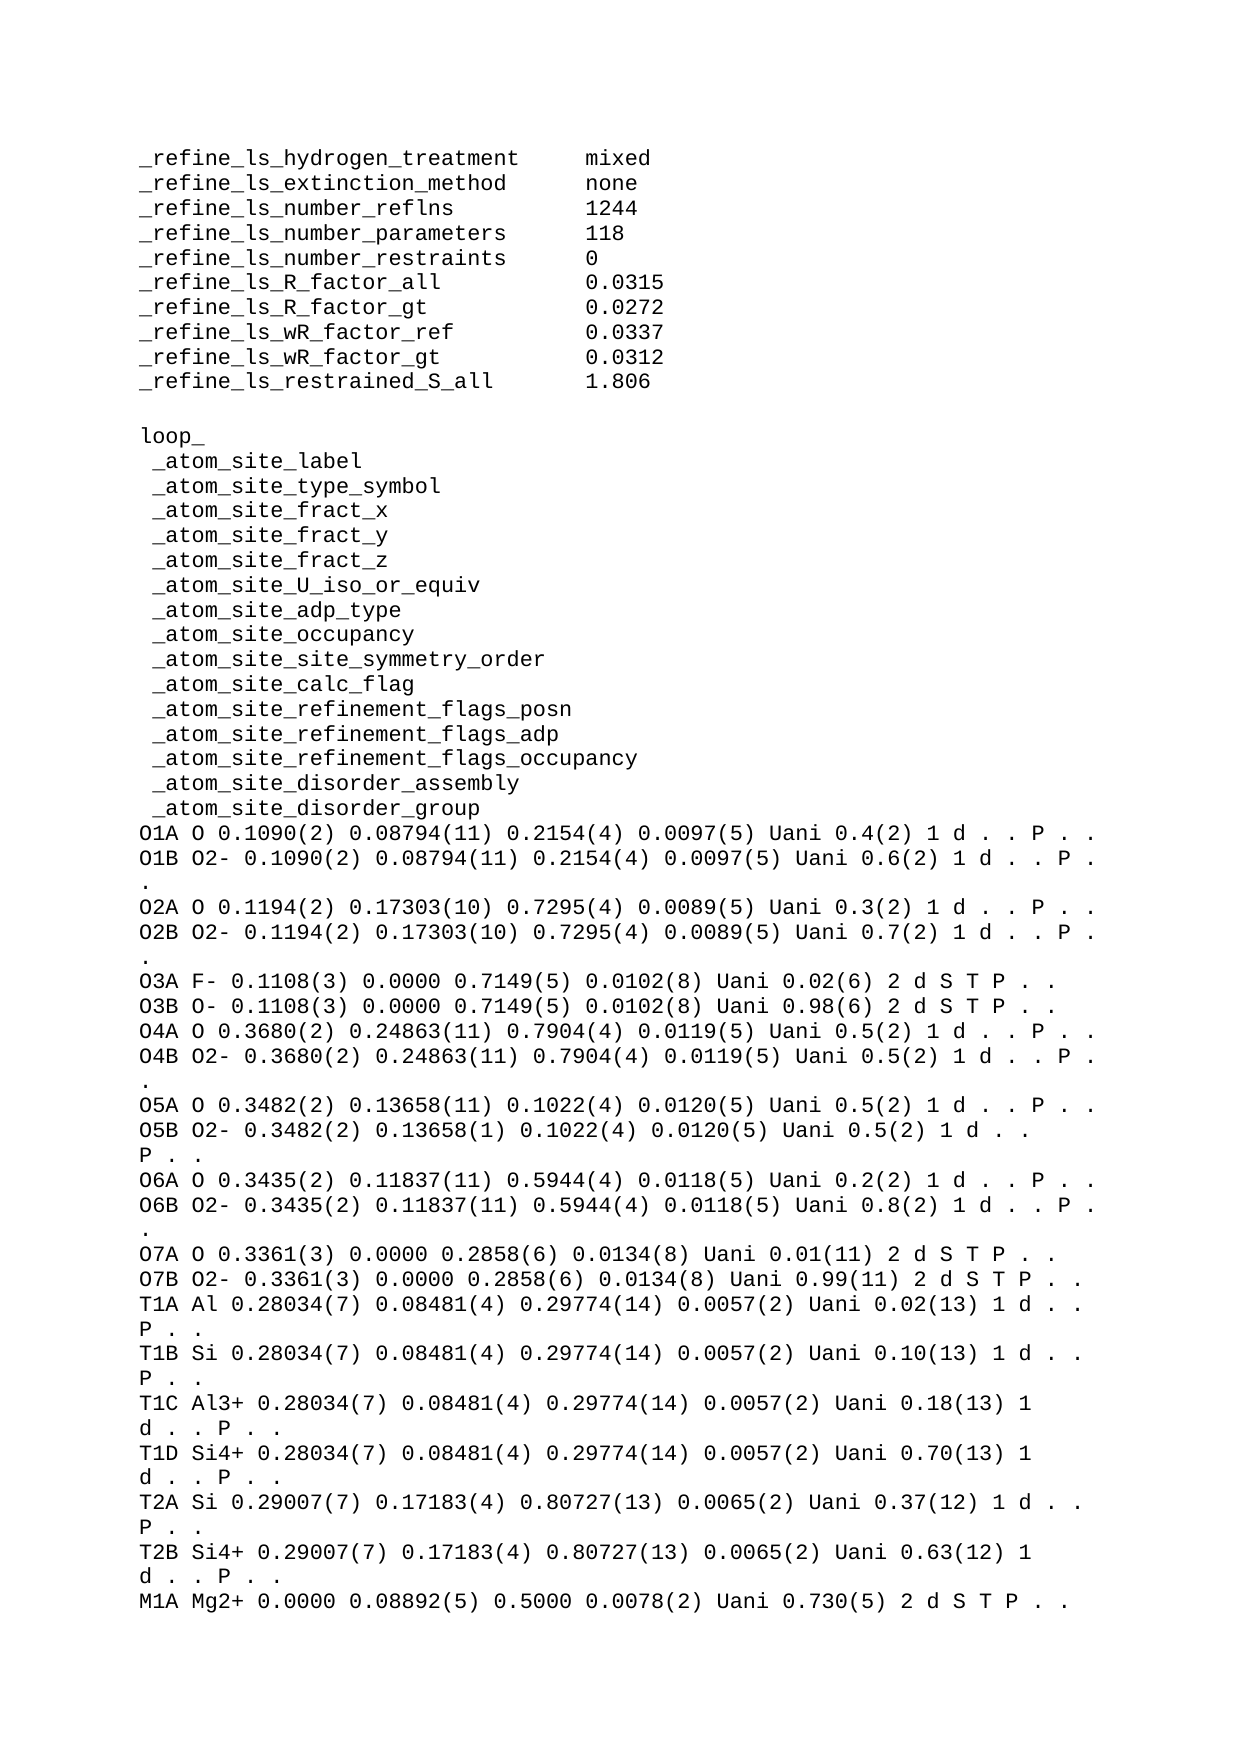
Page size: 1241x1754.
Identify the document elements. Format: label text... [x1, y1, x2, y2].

text _atom_site_fract_y [139, 524, 1101, 549]
text O3B O- 0.1108(3) 0.0000 0.7149(5) 0.0102(8) Uani 0.98(6) 2 d S T P . . [139, 996, 1101, 1020]
text T1C Al3+ 0.28034(7) 0.08481(4) 0.29774(14) 0.0057(2) Uani 0.18(13) 1 d . . P . . [139, 1392, 1101, 1442]
text _atom_site_calc_flag [139, 673, 1101, 698]
text loop_ [139, 425, 1101, 450]
text _refine_ls_number_restraints 0 [139, 247, 1101, 272]
text _atom_site_fract_z [139, 549, 1101, 574]
text O1B O2- 0.1090(2) 0.08794(11) 0.2154(4) 0.0097(5) Uani 0.6(2) 1 d . . P . . [139, 847, 1101, 896]
text O6A O 0.3435(2) 0.11837(11) 0.5944(4) 0.0118(5) Uani 0.2(2) 1 d . . P . . [139, 1169, 1101, 1194]
text T2B Si4+ 0.29007(7) 0.17183(4) 0.80727(13) 0.0065(2) Uani 0.63(12) 1 d . . P . . [139, 1541, 1101, 1591]
text O7B O2- 0.3361(3) 0.0000 0.2858(6) 0.0134(8) Uani 0.99(11) 2 d S T P . . [139, 1268, 1101, 1293]
text _atom_site_disorder_assembly [139, 772, 1101, 797]
text O5B O2- 0.3482(2) 0.13658(1) 0.1022(4) 0.0120(5) Uani 0.5(2) 1 d . . P . . [139, 1119, 1101, 1169]
text _refine_ls_wR_factor_ref 0.0337 [139, 321, 1101, 346]
text _refine_ls_R_factor_gt 0.0272 [139, 296, 1101, 321]
text _refine_ls_number_reflns 1244 [139, 197, 1101, 222]
text O2A O 0.1194(2) 0.17303(10) 0.7295(4) 0.0089(5) Uani 0.3(2) 1 d . . P . . [139, 896, 1101, 921]
text M1A Mg2+ 0.0000 0.08892(5) 0.5000 0.0078(2) Uani 0.730(5) 2 d S T P . . [139, 1591, 1101, 1615]
text O7A O 0.3361(3) 0.0000 0.2858(6) 0.0134(8) Uani 0.01(11) 2 d S T P . . [139, 1243, 1101, 1268]
text O3A F- 0.1108(3) 0.0000 0.7149(5) 0.0102(8) Uani 0.02(6) 2 d S T P . . [139, 971, 1101, 996]
text _refine_ls_wR_factor_gt 0.0312 [139, 346, 1101, 371]
text O4B O2- 0.3680(2) 0.24863(11) 0.7904(4) 0.0119(5) Uani 0.5(2) 1 d . . P . . [139, 1045, 1101, 1095]
text _refine_ls_extinction_method none [139, 172, 1101, 197]
text O2B O2- 0.1194(2) 0.17303(10) 0.7295(4) 0.0089(5) Uani 0.7(2) 1 d . . P . . [139, 921, 1101, 971]
text O5A O 0.3482(2) 0.13658(11) 0.1022(4) 0.0120(5) Uani 0.5(2) 1 d . . P . . [139, 1095, 1101, 1119]
text O4A O 0.3680(2) 0.24863(11) 0.7904(4) 0.0119(5) Uani 0.5(2) 1 d . . P . . [139, 1020, 1101, 1045]
text O6B O2- 0.3435(2) 0.11837(11) 0.5944(4) 0.0118(5) Uani 0.8(2) 1 d . . P . . [139, 1194, 1101, 1243]
text T1D Si4+ 0.28034(7) 0.08481(4) 0.29774(14) 0.0057(2) Uani 0.70(13) 1 d . . P . . [139, 1442, 1101, 1491]
text _atom_site_site_symmetry_order [139, 648, 1101, 673]
text _atom_site_refinement_flags_occupancy [139, 748, 1101, 772]
text _atom_site_fract_x [139, 500, 1101, 524]
text O1A O 0.1090(2) 0.08794(11) 0.2154(4) 0.0097(5) Uani 0.4(2) 1 d . . P . . [139, 822, 1101, 847]
text _atom_site_occupancy [139, 624, 1101, 648]
text _refine_ls_hydrogen_treatment mixed [139, 148, 1101, 172]
text T1A Al 0.28034(7) 0.08481(4) 0.29774(14) 0.0057(2) Uani 0.02(13) 1 d . . P . . [139, 1293, 1101, 1343]
text _atom_site_label [139, 450, 1101, 475]
text _atom_site_refinement_flags_adp [139, 723, 1101, 748]
text T1B Si 0.28034(7) 0.08481(4) 0.29774(14) 0.0057(2) Uani 0.10(13) 1 d . . P . . [139, 1343, 1101, 1392]
text _atom_site_refinement_flags_posn [139, 698, 1101, 723]
text _refine_ls_number_parameters 118 [139, 222, 1101, 247]
text _refine_ls_restrained_S_all 1.806 [139, 371, 1101, 396]
text T2A Si 0.29007(7) 0.17183(4) 0.80727(13) 0.0065(2) Uani 0.37(12) 1 d . . P . . [139, 1491, 1101, 1541]
text _atom_site_type_symbol [139, 475, 1101, 500]
text _atom_site_U_iso_or_equiv [139, 574, 1101, 599]
text _refine_ls_R_factor_all 0.0315 [139, 272, 1101, 296]
text _atom_site_disorder_group [139, 797, 1101, 822]
text _atom_site_adp_type [139, 599, 1101, 624]
